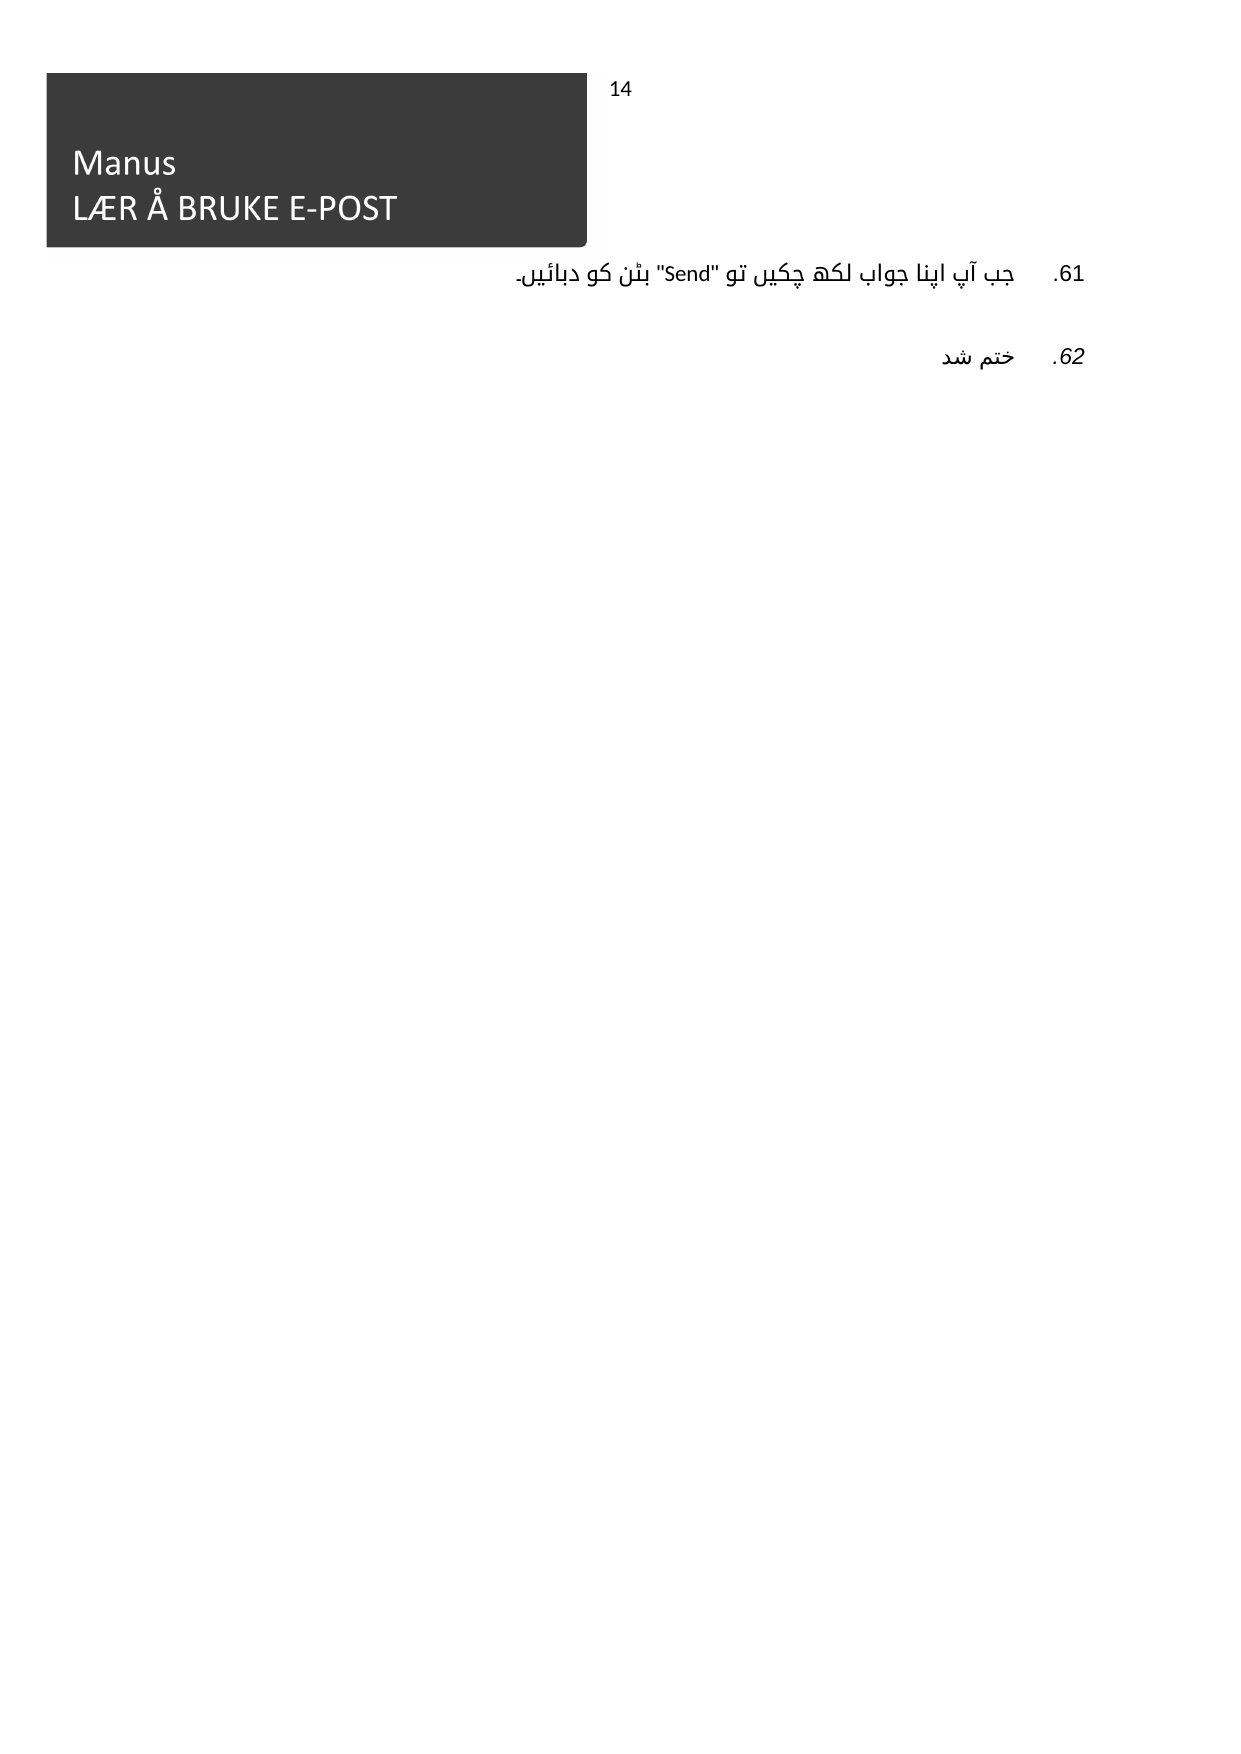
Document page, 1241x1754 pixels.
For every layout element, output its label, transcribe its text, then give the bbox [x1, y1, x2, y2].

list ختم شد [150, 343, 1053, 369]
list جب آپ اپنا جواب لکھ چکیں تو "Send" بٹن کو دبائیں۔ [150, 259, 1053, 329]
picture [46, 73, 610, 259]
